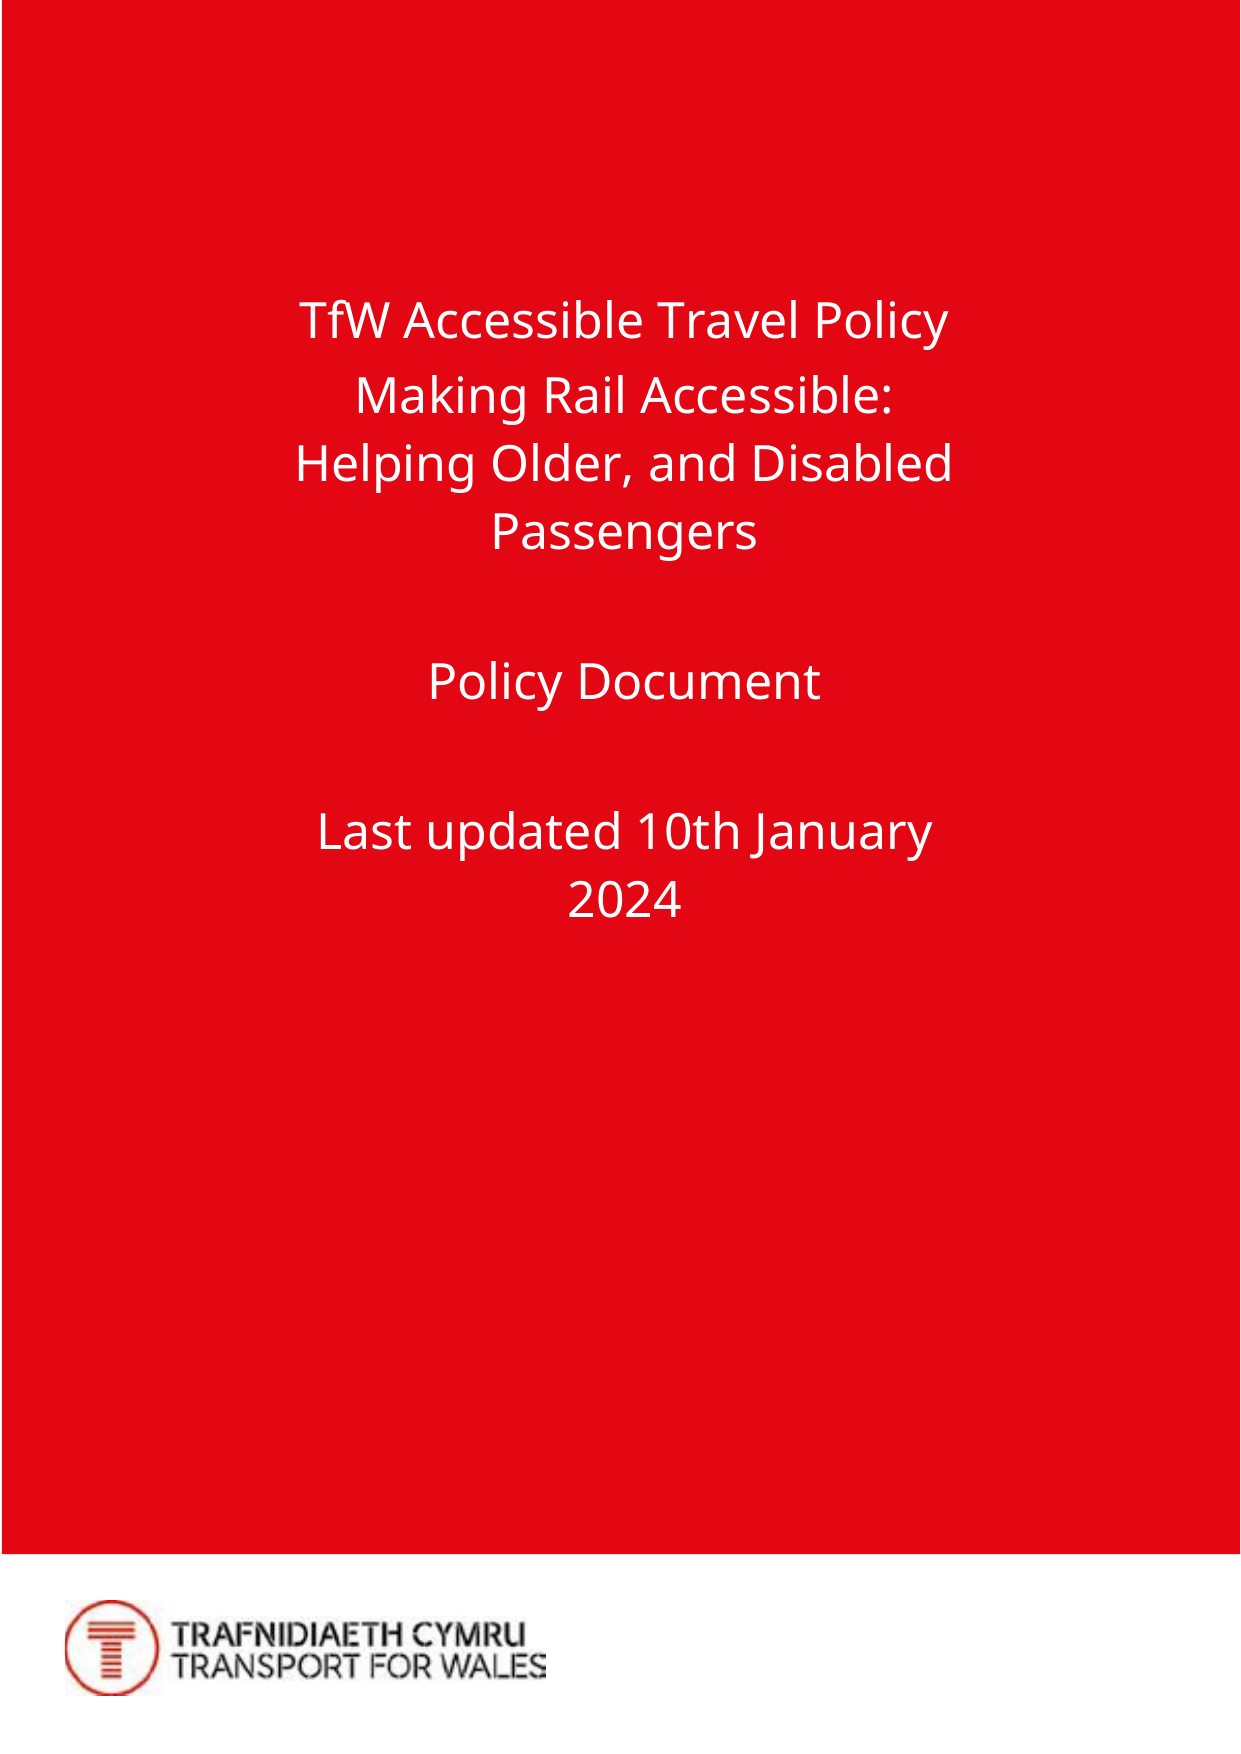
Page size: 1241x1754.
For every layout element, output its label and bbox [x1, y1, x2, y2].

picture [64, 1600, 546, 1696]
